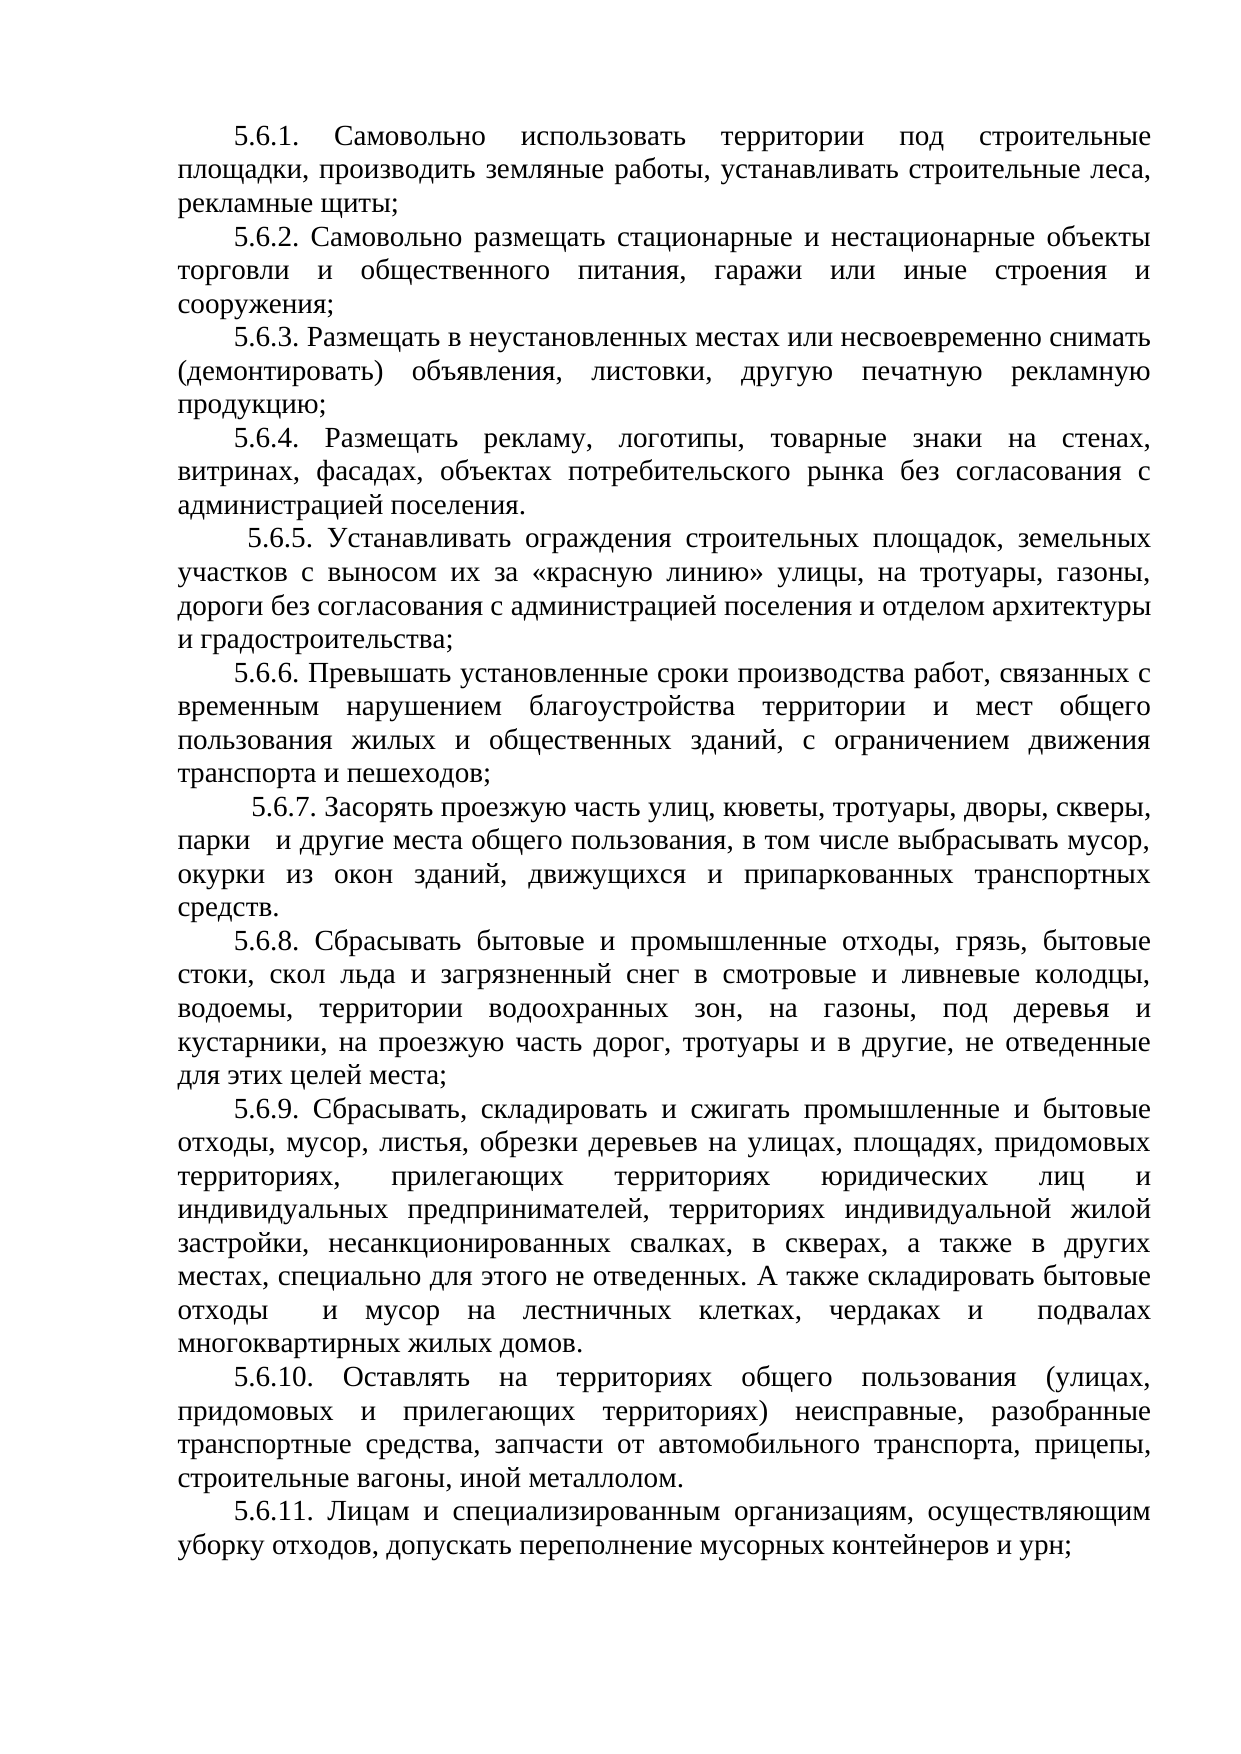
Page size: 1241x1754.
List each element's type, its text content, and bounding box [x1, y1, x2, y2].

text 5.6.10. Оставлять на территориях общего пользования (улицах, придомовых и прилегающих территориях) неисправные, разобранные транспортные средства, запчасти от автомобильного транспорта, прицепы, строительные вагоны, иной металлолом. [177, 1359, 1152, 1493]
text 5.6.9. Сбрасывать, складировать и сжигать промышленные и бытовые отходы, мусор, листья, обрезки деревьев на улицах, площадях, придомовых территориях, прилегающих территориях юридических лиц и индивидуальных предпринимателей, территориях индивидуальной жилой застройки, несанкционированных свалках, в скверах, а также в других местах, специально для этого не отведенных. А также складировать бытовые отходы и мусор на лестничных клетках, чердаках и подвалах многоквартирных жилых домов. [177, 1091, 1152, 1359]
text 5.6.2. Самовольно размещать стационарные и нестационарные объекты торговли и общественного питания, гаражи или иные строения и сооружения; [177, 219, 1152, 319]
text 5.6.8. Сбрасывать бытовые и промышленные отходы, грязь, бытовые стоки, скол льда и загрязненный снег в смотровые и ливневые колодцы, водоемы, территории водоохранных зон, на газоны, под деревья и кустарники, на проезжую часть дорог, тротуары и в другие, не отведенные для этих целей места; [177, 923, 1152, 1091]
text 5.6.3. Размещать в неустановленных местах или несвоевременно снимать (демонтировать) объявления, листовки, другую печатную рекламную продукцию; [177, 319, 1152, 420]
text 5.6.11. Лицам и специализированным организациям, осуществляющим уборку отходов, допускать переполнение мусорных контейнеров и урн; [177, 1493, 1152, 1560]
text 5.6.1. Самовольно использовать территории под строительные площадки, производить земляные работы, устанавливать строительные леса, рекламные щиты; [177, 118, 1152, 219]
text 5.6.5. Устанавливать ограждения строительных площадок, земельных участков с выносом их за «красную линию» улицы, на тротуары, газоны, дороги без согласования с администрацией поселения и отделом архитектуры и градостроительства; [177, 521, 1152, 655]
text 5.6.4. Размещать рекламу, логотипы, товарные знаки на стенах, витринах, фасадах, объектах потребительского рынка без согласования с администрацией поселения. [177, 420, 1152, 521]
text 5.6.6. Превышать установленные сроки производства работ, связанных с временным нарушением благоустройства территории и мест общего пользования жилых и общественных зданий, с ограничением движения транспорта и пешеходов; [177, 655, 1152, 789]
text 5.6.7. Засорять проезжую часть улиц, кюветы, тротуары, дворы, скверы, парки и другие места общего пользования, в том числе выбрасывать мусор, окурки из окон зданий, движущихся и припаркованных транспортных средств. [177, 789, 1152, 923]
